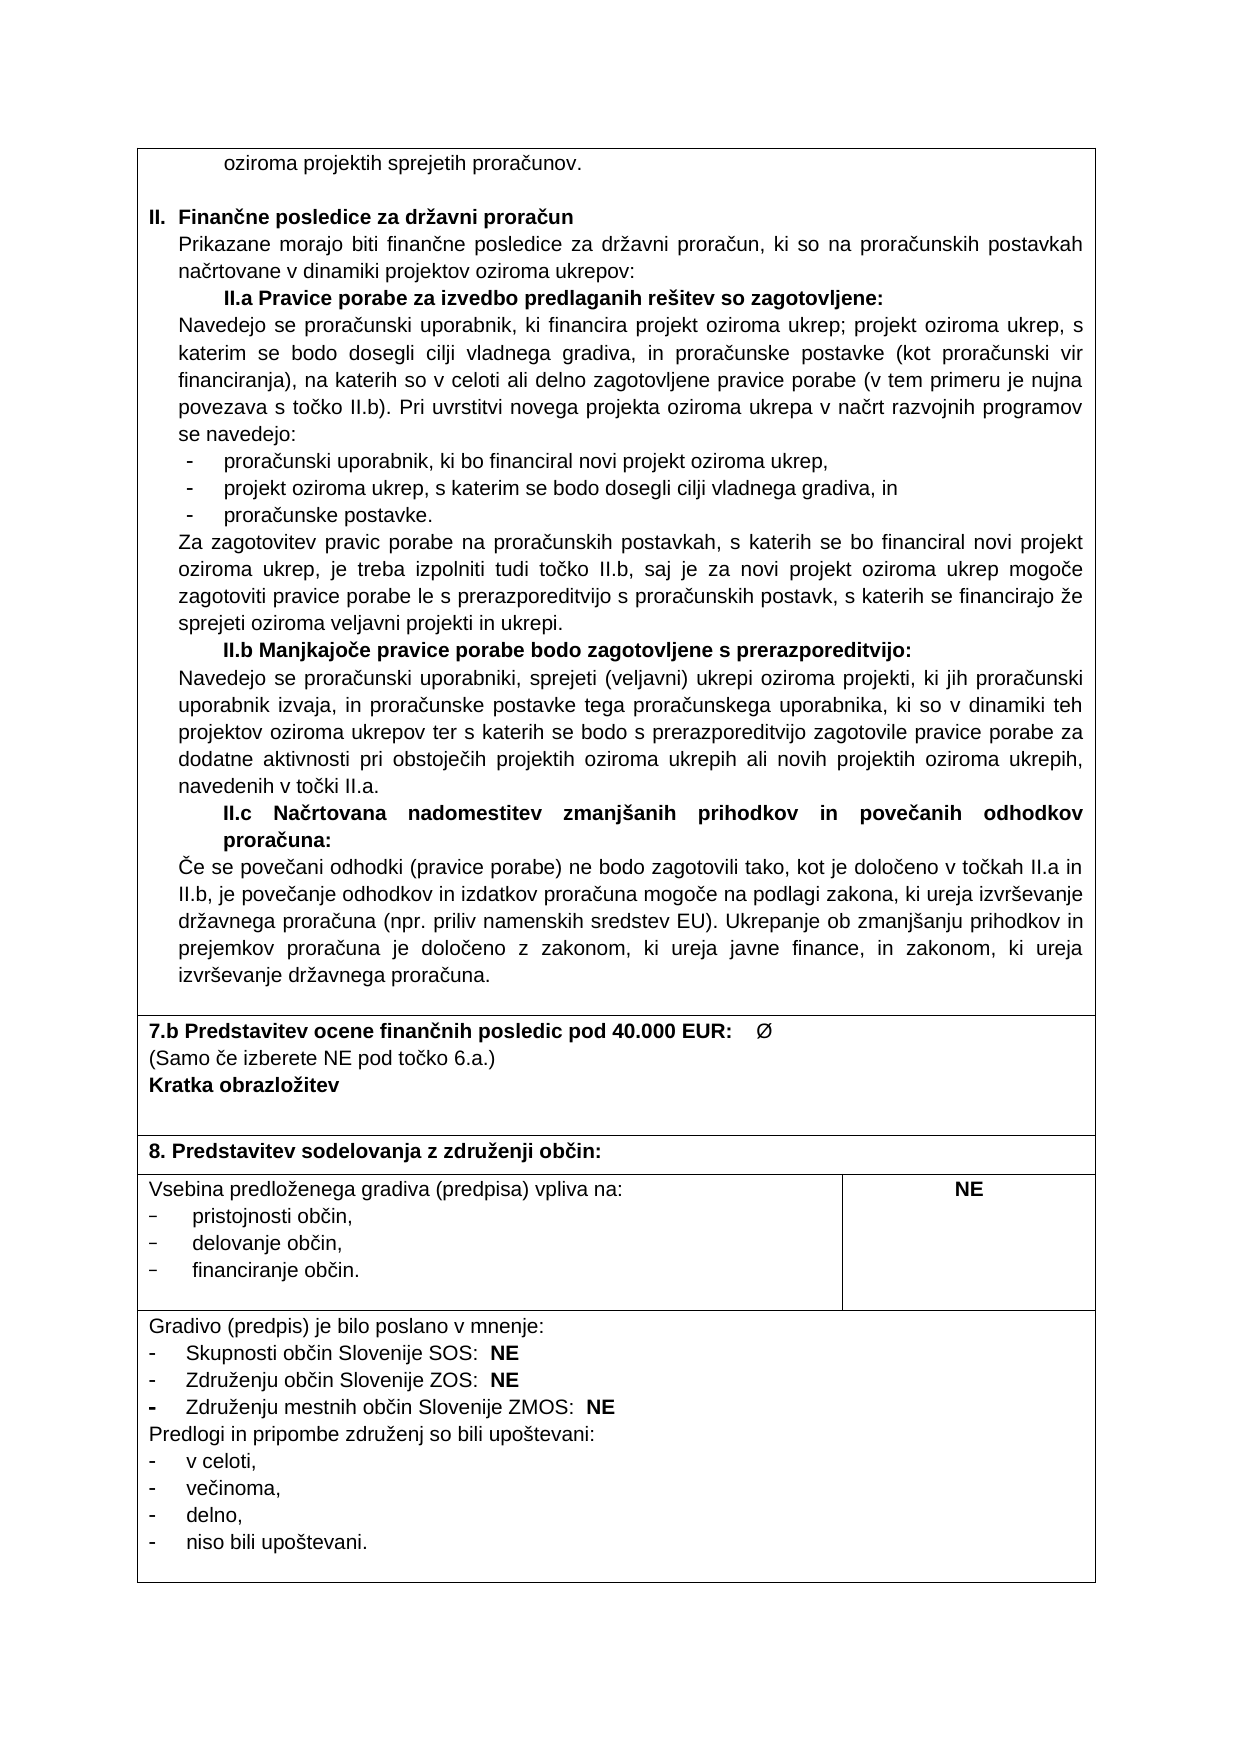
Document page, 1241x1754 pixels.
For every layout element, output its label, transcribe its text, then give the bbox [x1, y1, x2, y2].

table_cell 7.b Predstavitev ocene finančnih posledic pod 40.000 EUR: Ø (Samo če izberete NE pod točko 6.a.) Kratka obrazložitev [138, 1016, 1095, 1135]
table_cell Vsebina predloženega gradiva (predpisa) vpliva na: pristojnosti občin, delovanje občin, financiranje občin. [138, 1175, 842, 1310]
table_cell NE [843, 1175, 1095, 1310]
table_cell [138, 1311, 1095, 1582]
table_cell 8. Predstavitev sodelovanja z združenji občin: [138, 1136, 1095, 1174]
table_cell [138, 149, 1095, 1015]
